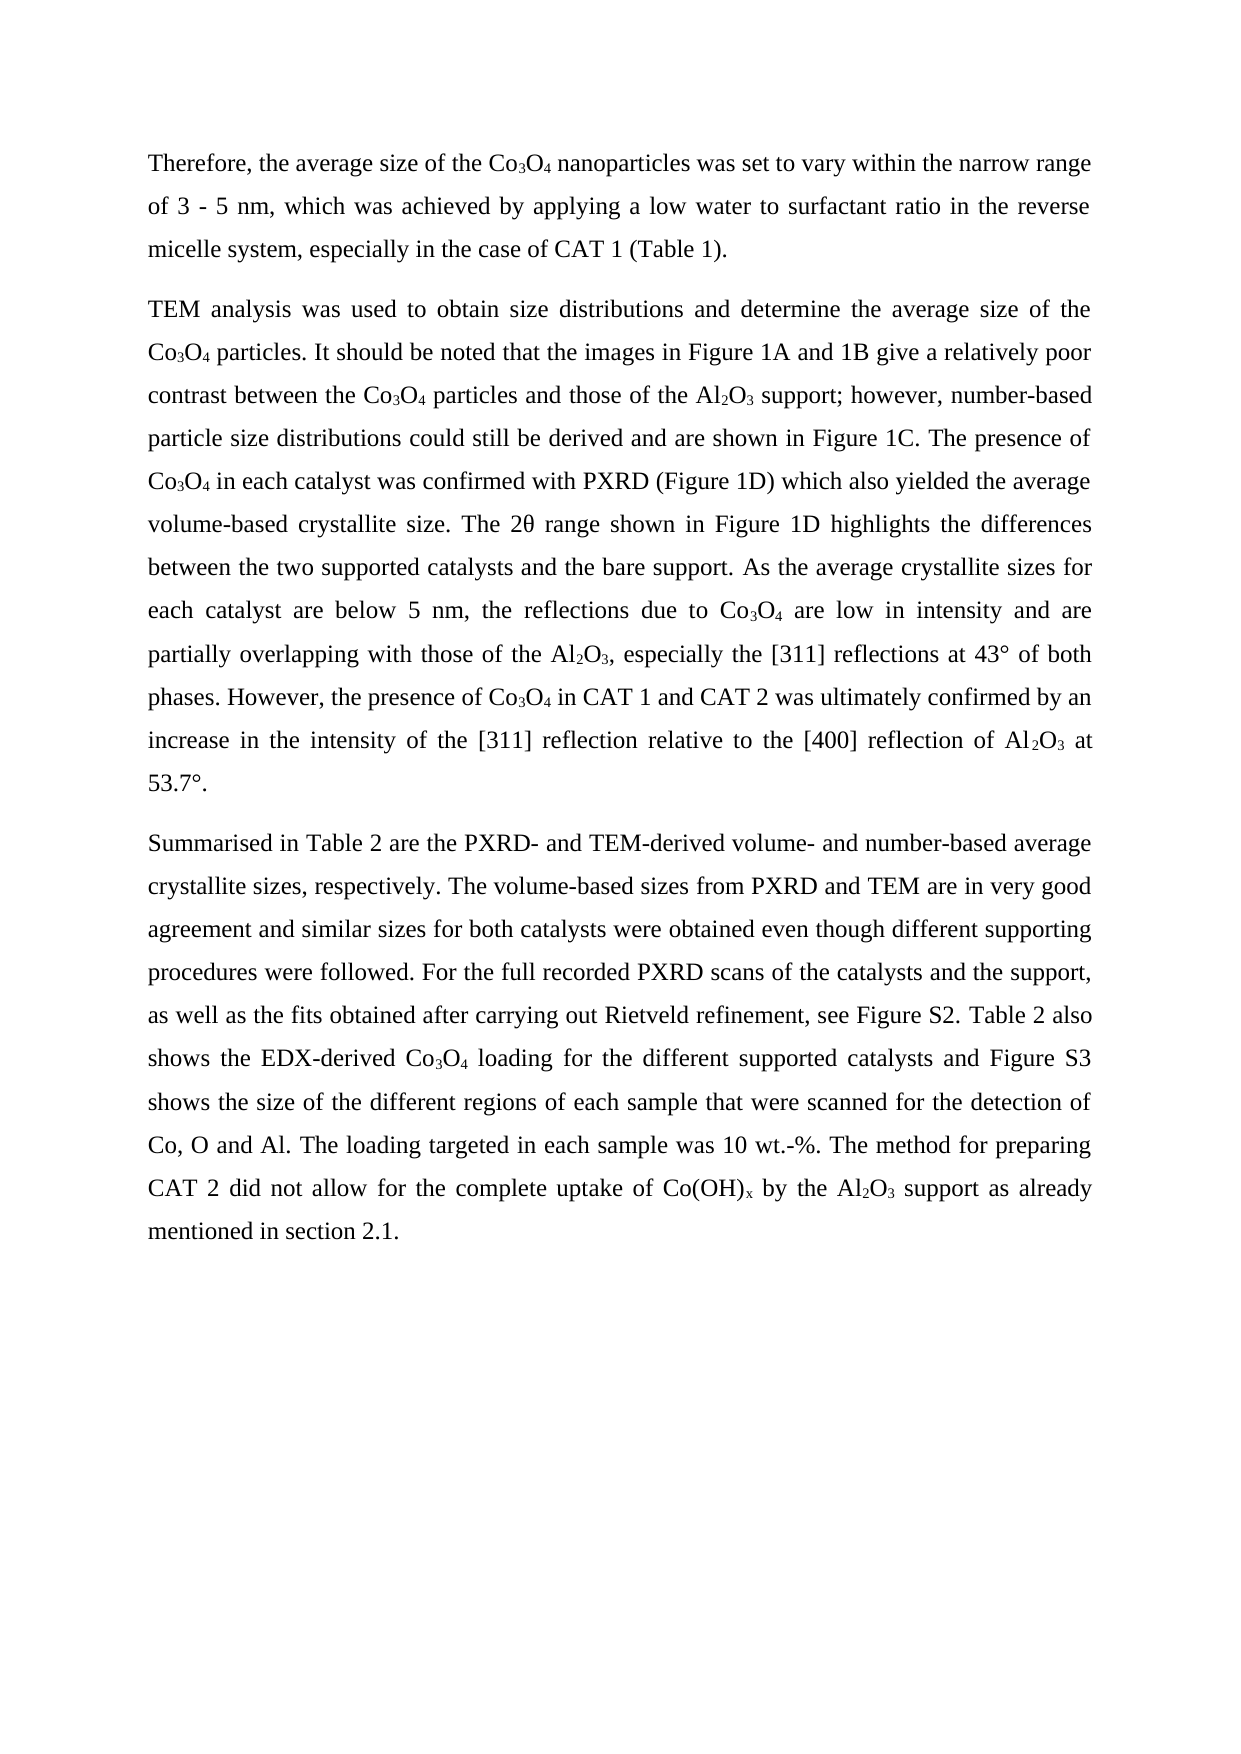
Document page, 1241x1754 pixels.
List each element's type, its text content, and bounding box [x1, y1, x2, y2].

text Summarised in Table 2 are the PXRD- and TEM-derived volume- and number-based average crystallite sizes, respectively. The volume-based sizes from PXRD and TEM are in very good agreement and similar sizes for both catalysts were obtained even though different supporting procedures were followed. For the full recorded PXRD scans of the catalysts and the support, as well as the fits obtained after carrying out Rietveld refinement, see Figure S2. Table 2 also shows the EDX-derived Co3O4 loading for the different supported catalysts and Figure S3 shows the size of the different regions of each sample that were scanned for the detection of Co, O and Al. The loading targeted in each sample was 10 wt.-%. The method for preparing CAT 2 did not allow for the complete uptake of Co(OH)x by the Al2O3 support as already mentioned in section 2.1. [148, 828, 1092, 1245]
text TEM analysis was used to obtain size distributions and determine the average size of the Co3O4 particles. It should be noted that the images in Figure 1A and 1B give a relatively poor contrast between the Co3O4 particles and those of the Al2O3 support; however, number-based particle size distributions could still be derived and are shown in Figure 1C. The presence of Co3O4 in each catalyst was confirmed with PXRD (Figure 1D) which also yielded the average volume-based crystallite size. The 2θ range shown in Figure 1D highlights the differences between the two supported catalysts and the bare support. As the average crystallite sizes for each catalyst are below 5 nm, the reflections due to Co3O4 are low in intensity and are partially overlapping with those of the Al2O3, especially the [311] reflections at 43° of both phases. However, the presence of Co3O4 in CAT 1 and CAT 2 was ultimately confirmed by an increase in the intensity of the [311] reflection relative to the [400] reflection of Al2O3 at 53.7°. [148, 294, 1092, 797]
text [148, 148, 1092, 263]
